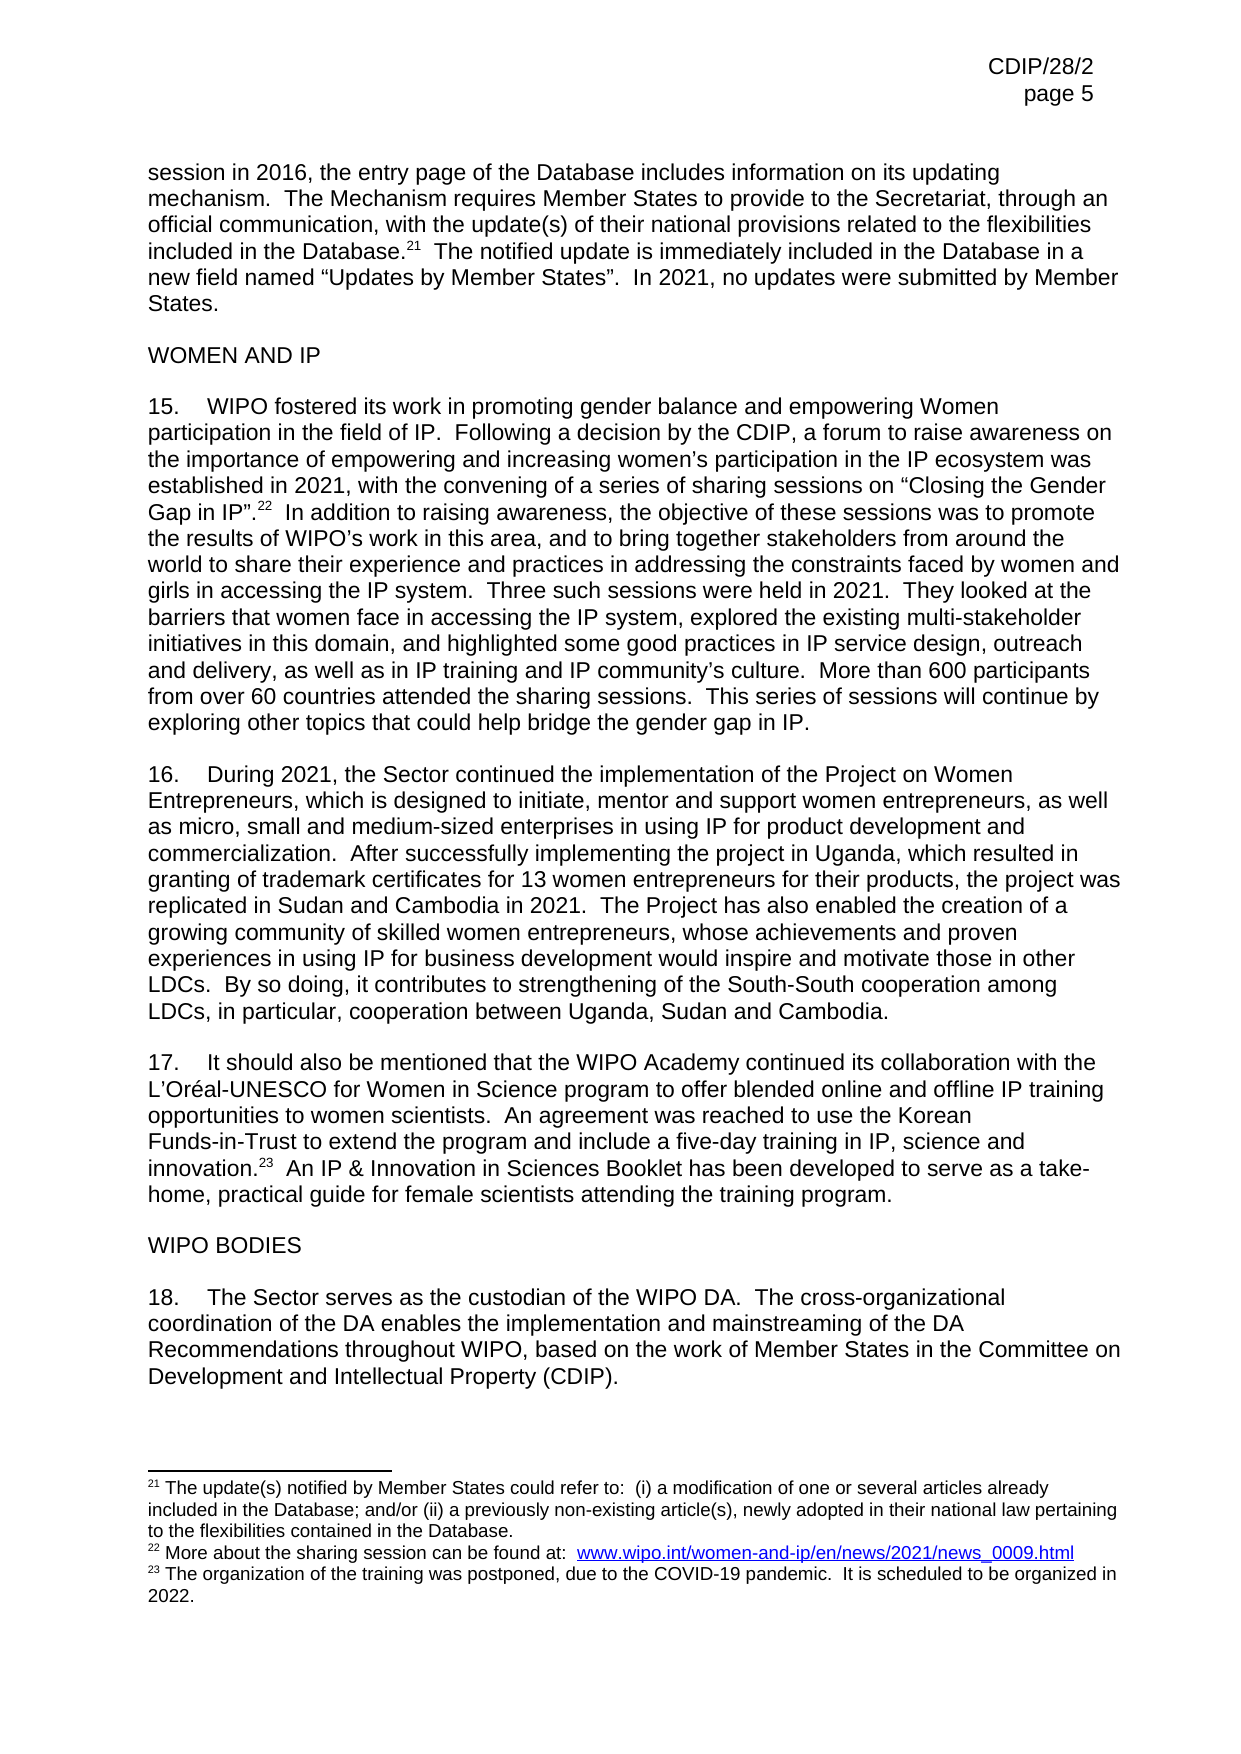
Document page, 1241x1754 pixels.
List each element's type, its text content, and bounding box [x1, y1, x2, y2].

list During 2021, the Sector continued the implementation of the Project on Women Entrepreneurs, which is designed to initiate, mentor and support women entrepreneurs, as well as micro, small and medium-sized enterprises in using IP for product development and commercialization. After successfully implementing the project in Uganda, which resulted in granting of trademark certificates for 13 women entrepreneurs for their products, the project was replicated in Sudan and Cambodia in 2021. The Project has also enabled the creation of a growing community of skilled women entrepreneurs, whose achievements and proven experiences in using IP for business development would inspire and motivate those in other LDCs. By so doing, it contributes to strengthening of the South-South cooperation among LDCs, in particular, cooperation between Uganda, Sudan and Cambodia. [148, 761, 1122, 1024]
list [148, 158, 1122, 317]
list It should also be mentioned that the WIPO Academy continued its collaboration with the L’Oréal-UNESCO for Women in Science program to offer blended online and offline IP training opportunities to women scientists. An agreement was reached to use the Korean Funds-in-Trust to extend the program and include a five-day training in IP, science and innovation. An IP & Innovation in Sciences Booklet has been developed to serve as a take-home, practical guide for female scientists attending the training program. [148, 1049, 1122, 1207]
list The Sector serves as the custodian of the WIPO DA. The cross-organizational coordination of the DA enables the implementation and mainstreaming of the DA Recommendations throughout WIPO, based on the work of Member States in the Committee on Development and Intellectual Property (CDIP). [148, 1284, 1122, 1389]
list WIPO fostered its work in promoting gender balance and empowering Women participation in the field of IP. Following a decision by the CDIP, a forum to raise awareness on the importance of empowering and increasing women’s participation in the IP ecosystem was established in 2021, with the convening of a series of sharing sessions on “Closing the Gender Gap in IP”. In addition to raising awareness, the objective of these sessions was to promote the results of WIPO’s work in this area, and to bring together stakeholders from around the world to share their experience and practices in addressing the constraints faced by women and girls in accessing the IP system. Three such sessions were held in 2021. They looked at the barriers that women face in accessing the IP system, explored the existing multi-stakeholder initiatives in this domain, and highlighted some good practices in IP service design, outreach and delivery, as well as in IP training and IP community’s culture. More than 600 participants from over 60 countries attended the sharing sessions. This series of sessions will continue by exploring other topics that could help bridge the gender gap in IP. [148, 393, 1122, 736]
subtitle WIPO Bodies [148, 1232, 1122, 1259]
subtitle Women and IP [148, 342, 1122, 368]
